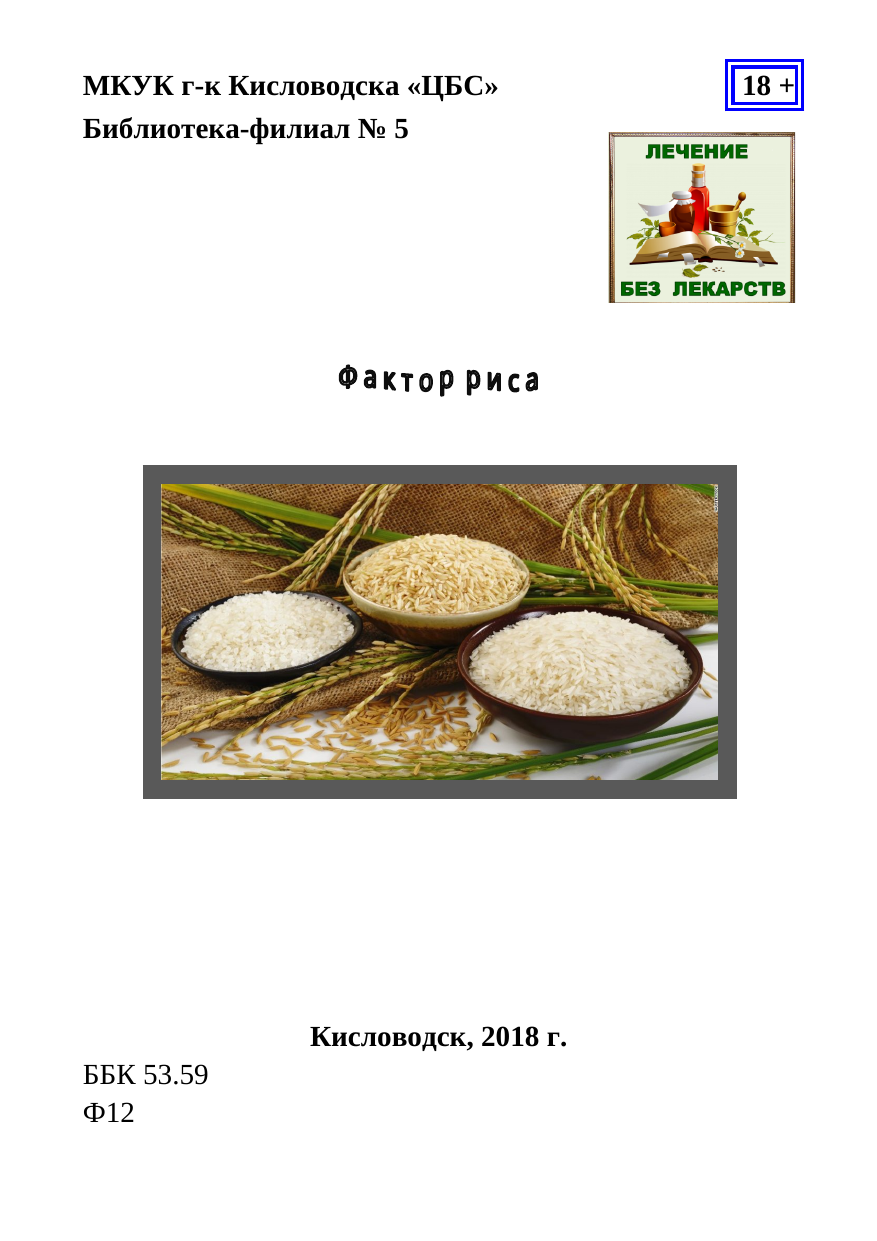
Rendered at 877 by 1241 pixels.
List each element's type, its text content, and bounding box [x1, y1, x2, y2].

text МКУК г-к Кисловодска «ЦБС» 18 + [83, 59, 725, 111]
picture [161, 484, 718, 780]
text Библиотека-филиал № 5 [83, 111, 794, 145]
picture [608, 132, 796, 302]
text Ф12 [83, 1095, 794, 1129]
text МКУК г-к Кисловодска «ЦБС» 18 + [728, 62, 801, 108]
text Кисловодск, 2018 г. [83, 1019, 794, 1052]
text ББК 53.59 [83, 1057, 794, 1091]
